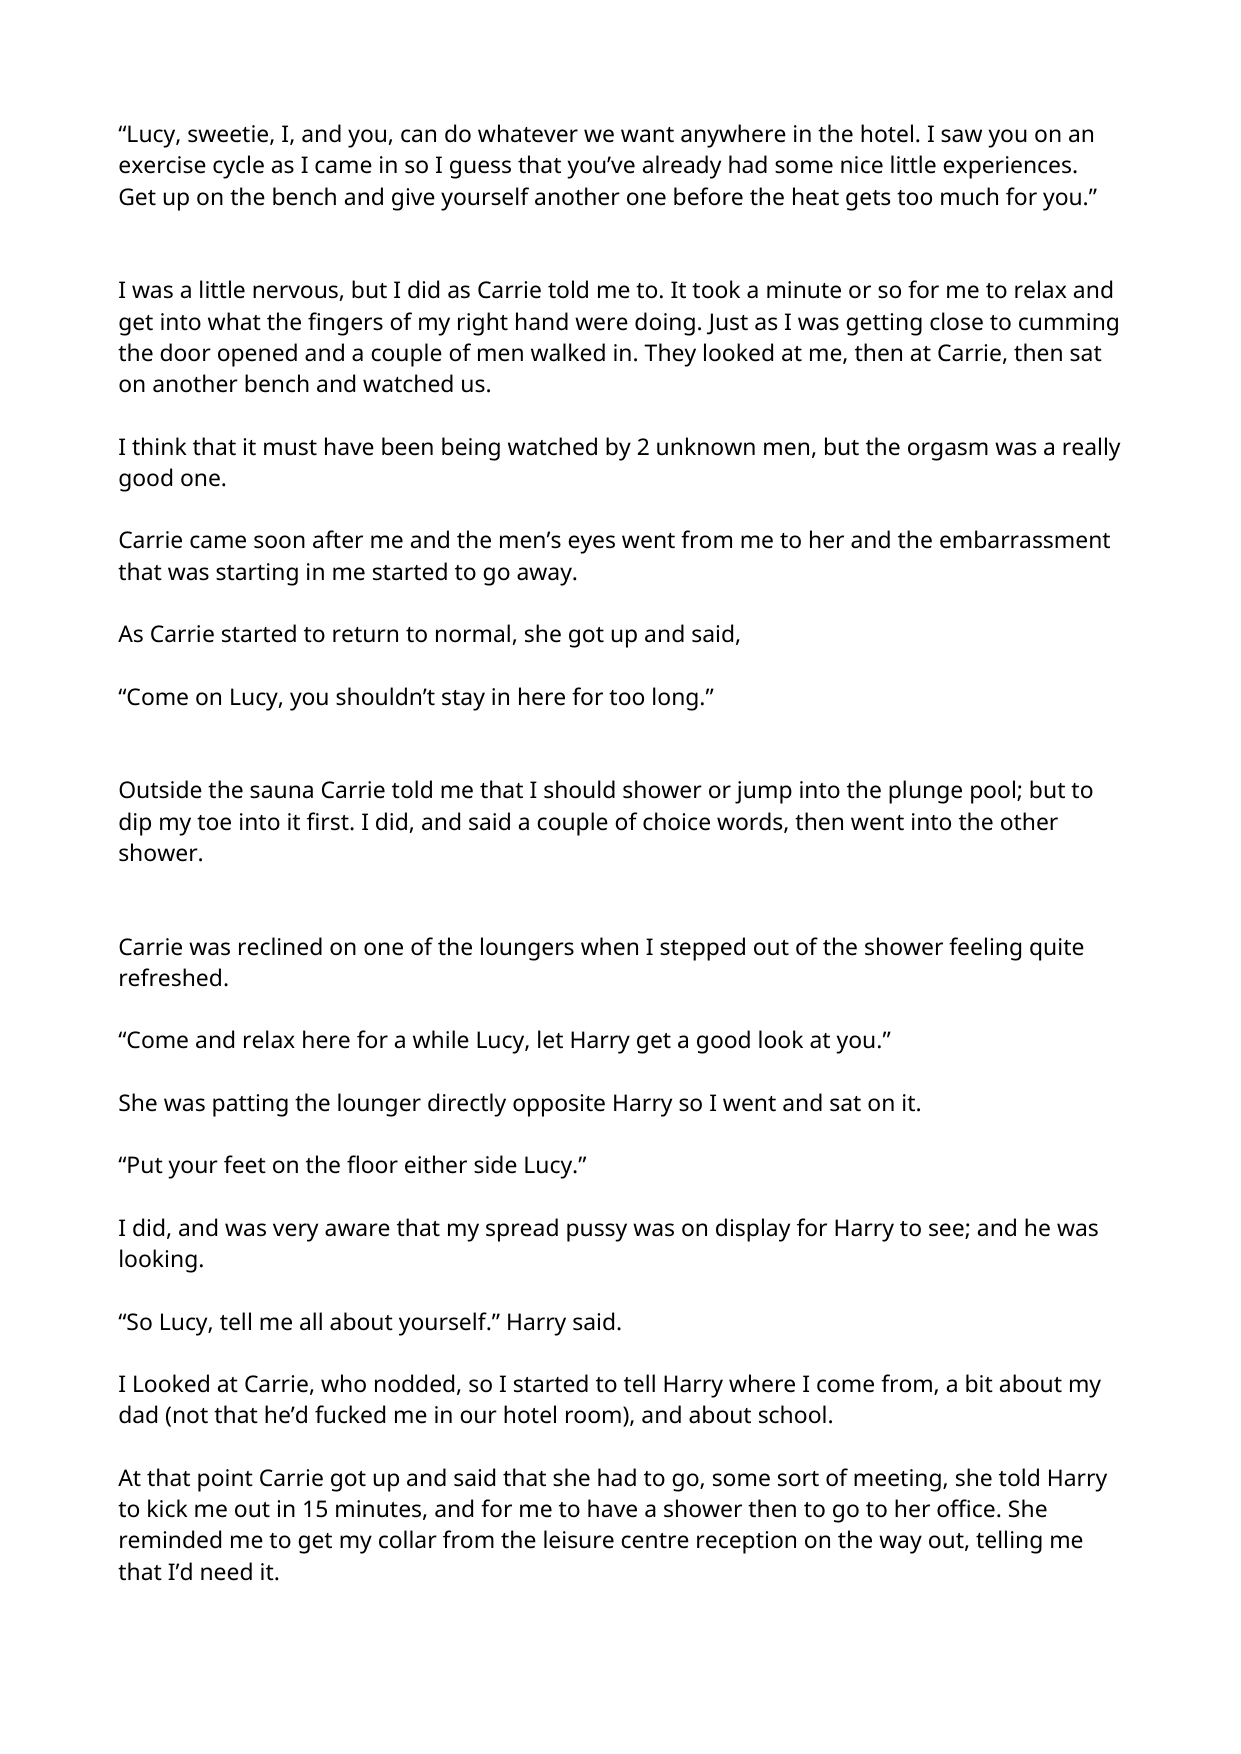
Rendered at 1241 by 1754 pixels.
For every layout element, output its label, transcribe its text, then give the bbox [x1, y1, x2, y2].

text “Put your feet on the floor either side Lucy.” [118, 1149, 1122, 1181]
text At that point Carrie got up and said that she had to go, some sort of meeting, she told Harry to kick me out in 15 minutes, and for me to have a shower then to go to her office. She reminded me to get my collar from the leisure centre reception on the way out, telling me that I’d need it. [118, 1462, 1122, 1587]
text “So Lucy, tell me all about yourself.” Harry said. [118, 1306, 1122, 1337]
text “Come and relax here for a while Lucy, let Harry get a good look at you.” [118, 1024, 1122, 1056]
text She was patting the lounger directly opposite Harry so I went and sat on it. [118, 1087, 1122, 1118]
text I was a little nervous, but I did as Carrie told me to. It took a minute or so for me to relax and get into what the fingers of my right hand were doing. Just as I was getting close to cumming the door opened and a couple of men walked in. They looked at me, then at Carrie, then sat on another bench and watched us. [118, 274, 1122, 399]
text Carrie came soon after me and the men’s eyes went from me to her and the embarrassment that was starting in me started to go away. [118, 524, 1122, 587]
text I did, and was very aware that my spread pussy was on display for Harry to see; and he was looking. [118, 1212, 1122, 1274]
text As Carrie started to return to normal, she got up and said, [118, 618, 1122, 649]
text “Come on Lucy, you shouldn’t stay in here for too long.” [118, 681, 1122, 712]
text Carrie was reclined on one of the loungers when I stepped out of the shower feeling quite refreshed. [118, 931, 1122, 993]
text Outside the sauna Carrie told me that I should shower or jump into the plunge pool; but to dip my toe into it first. I did, and said a couple of choice words, then went into the other shower. [118, 774, 1122, 868]
text I think that it must have been being watched by 2 unknown men, but the orgasm was a really good one. [118, 431, 1122, 493]
text I Looked at Carrie, who nodded, so I started to tell Harry where I come from, a bit about my dad (not that he’d fucked me in our hotel room), and about school. [118, 1368, 1122, 1431]
text “Lucy, sweetie, I, and you, can do whatever we want anywhere in the hotel. I saw you on an exercise cycle as I came in so I guess that you’ve already had some nice little experiences. Get up on the bench and give yourself another one before the heat gets too much for you.” [118, 118, 1122, 212]
